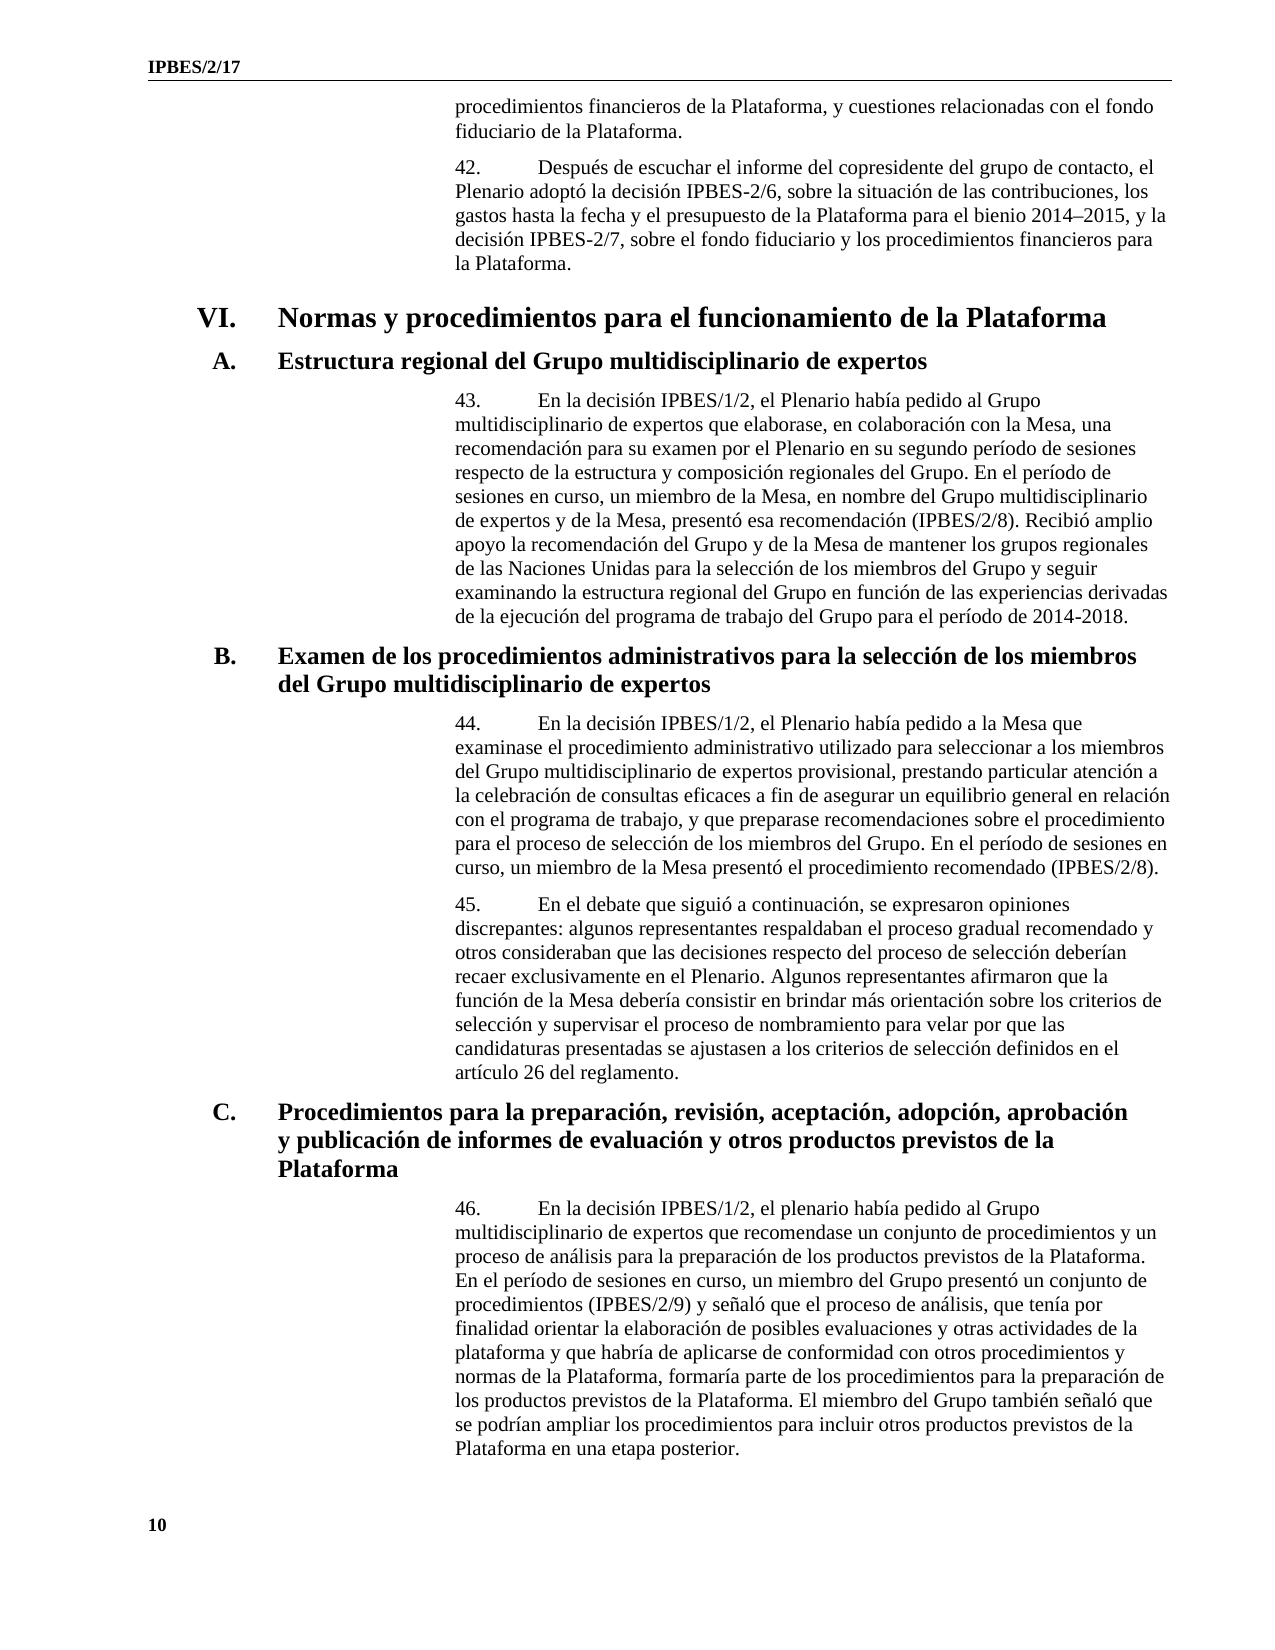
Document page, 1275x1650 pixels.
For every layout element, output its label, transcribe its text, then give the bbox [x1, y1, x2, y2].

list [455, 94, 1172, 143]
list En la decisión IPBES/1/2, el Plenario había pedido a la Mesa que examinase el procedimiento administrativo utilizado para seleccionar a los miembros del Grupo multidisciplinario de expertos provisional, prestando particular atención a la celebración de consultas eficaces a fin de asegurar un equilibrio general en relación con el programa de trabajo, y que preparase recomendaciones sobre el procedimiento para el proceso de selección de los miembros del Grupo. En el período de sesiones en curso, un miembro de la Mesa presentó el procedimiento recomendado (IPBES/2/8). [455, 711, 1172, 879]
list En el debate que siguió a continuación, se expresaron opiniones discrepantes: algunos representantes respaldaban el proceso gradual recomendado y otros consideraban que las decisiones respecto del proceso de selección deberían recaer exclusivamente en el Plenario. Algunos representantes afirmaron que la función de la Mesa debería consistir en brindar más orientación sobre los criterios de selección y supervisar el proceso de nombramiento para velar por que las candidaturas presentadas se ajustasen a los criterios de selección definidos en el artículo 26 del reglamento. [455, 892, 1172, 1084]
list Después de escuchar el informe del copresidente del grupo de contacto, el Plenario adoptó la decisión IPBES-2/6, sobre la situación de las contribuciones, los gastos hasta la fecha y el presupuesto de la Plataforma para el bienio 2014–2015, y la decisión IPBES-2/7, sobre el fondo fiduciario y los procedimientos financieros para la Plataforma. [455, 155, 1172, 275]
text B. Examen de los procedimientos administrativos para la selección de los miembros del Grupo multidisciplinario de expertos [148, 641, 1142, 698]
text C. Procedimientos para la preparación, revisión, aceptación, adopción, aprobación y publicación de informes de evaluación y otros productos previstos de la Plataforma [148, 1097, 1142, 1183]
list En la decisión IPBES/1/2, el Plenario había pedido al Grupo multidisciplinario de expertos que elaborase, en colaboración con la Mesa, una recomendación para su examen por el Plenario en su segundo período de sesiones respecto de la estructura y composición regionales del Grupo. En el período de sesiones en curso, un miembro de la Mesa, en nombre del Grupo multidisciplinario de expertos y de la Mesa, presentó esa recomendación (IPBES/2/8). Recibió amplio apoyo la recomendación del Grupo y de la Mesa de mantener los grupos regionales de las Naciones Unidas para la selección de los miembros del Grupo y seguir examinando la estructura regional del Grupo en función de las experiencias derivadas de la ejecución del programa de trabajo del Grupo para el período de 2014-2018. [455, 388, 1172, 628]
text VI. Normas y procedimientos para el funcionamiento de la Plataforma [148, 300, 1142, 334]
text A. Estructura regional del Grupo multidisciplinario de expertos [148, 346, 1142, 375]
list En la decisión IPBES/1/2, el plenario había pedido al Grupo multidisciplinario de expertos que recomendase un conjunto de procedimientos y un proceso de análisis para la preparación de los productos previstos de la Plataforma. En el período de sesiones en curso, un miembro del Grupo presentó un conjunto de procedimientos (IPBES/2/9) y señaló que el proceso de análisis, que tenía por finalidad orientar la elaboración de posibles evaluaciones y otras actividades de la plataforma y que habría de aplicarse de conformidad con otros procedimientos y normas de la Plataforma, formaría parte de los procedimientos para la preparación de los productos previstos de la Plataforma. El miembro del Grupo también señaló que se podrían ampliar los procedimientos para incluir otros productos previstos de la Plataforma en una etapa posterior. [455, 1196, 1172, 1460]
